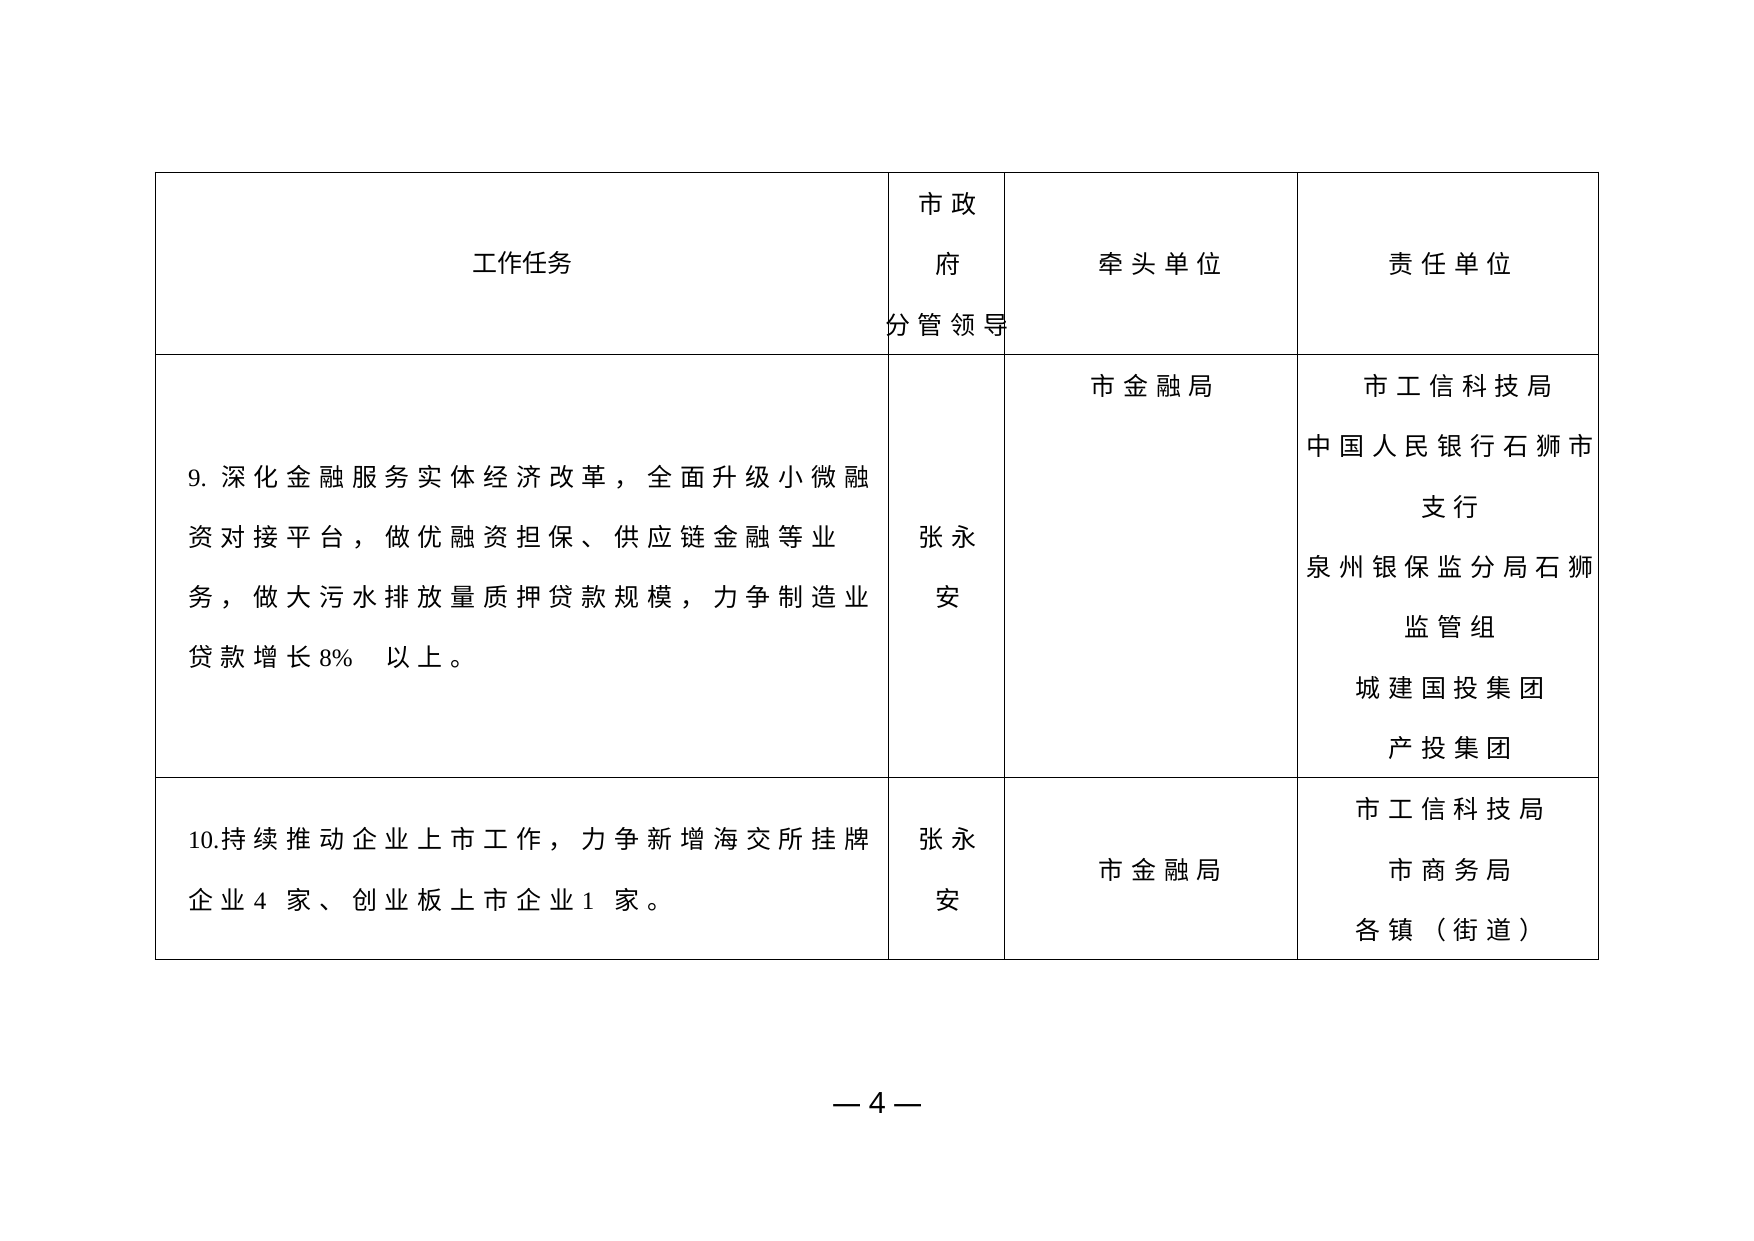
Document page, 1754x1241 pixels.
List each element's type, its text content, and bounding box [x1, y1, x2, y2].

table_cell 市工信科技局 中国人民银行石狮市支行 泉州银保监分局石狮监管组 城建国投集团 产投集团 [1298, 355, 1598, 777]
table_cell 张永安 [889, 778, 1004, 959]
table_header 责任单位 [1298, 173, 1598, 353]
table_cell 10.持续推动企业上市工作，力争新增海交所挂牌企业4家、创业板上市企业1家。 [156, 778, 888, 959]
table_cell 市工信科技局 市商务局 各镇（街道） [1298, 778, 1598, 959]
table_header 市政府 分管领导 [889, 173, 1004, 353]
table_header 牵头单位 [1005, 173, 1297, 353]
table_cell 市金融局 [1005, 355, 1297, 777]
table_cell 张永安 [889, 355, 1004, 777]
table_cell 市金融局 [1005, 778, 1297, 959]
table_cell 9.深化金融服务实体经济改革，全面升级小微融资对接平台，做优融资担保、供应链金融等业务，做大污水排放量质押贷款规模，力争制造业贷款增长8%以上。 [156, 355, 888, 777]
table_header 工作任务 [156, 173, 888, 353]
